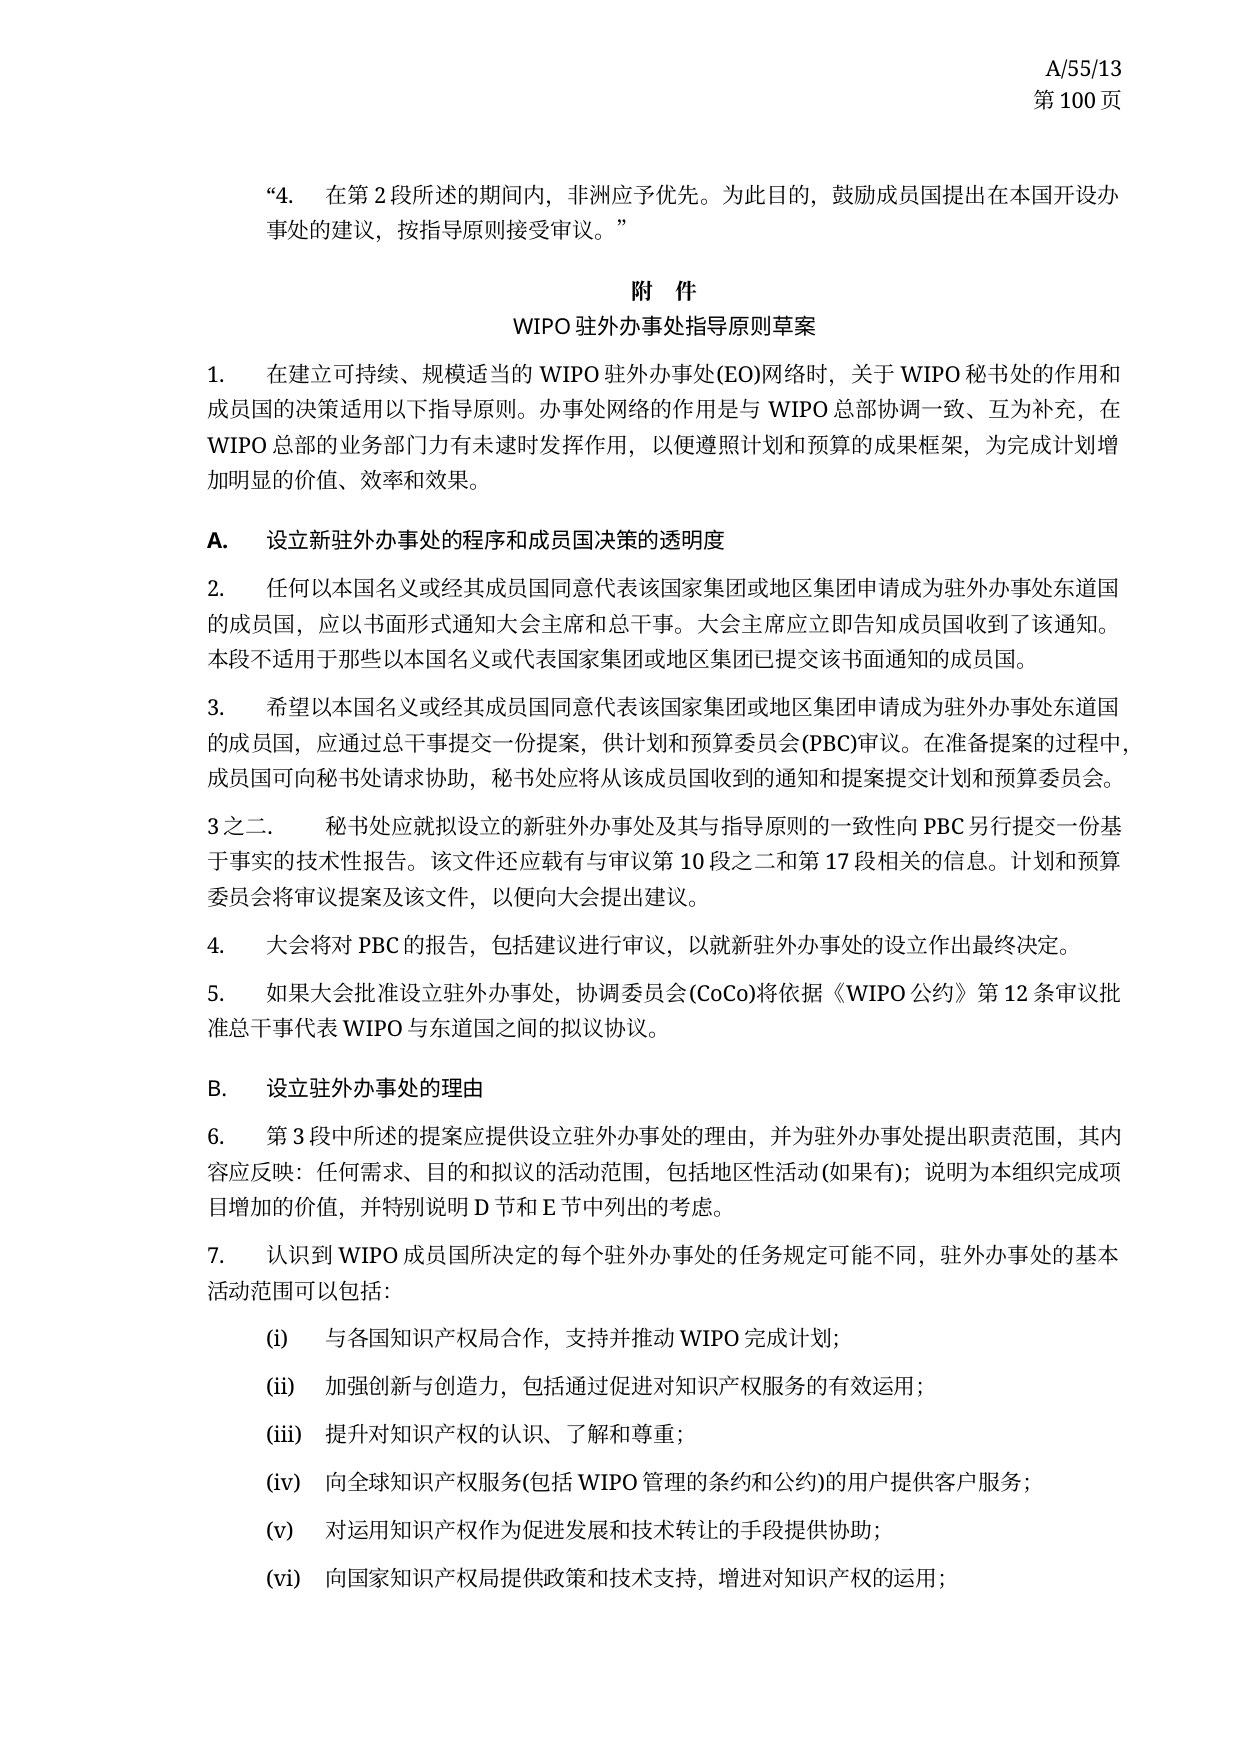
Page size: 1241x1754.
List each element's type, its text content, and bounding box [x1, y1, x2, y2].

text 6. 第3段中所述的提案应提供设立驻外办事处的理由，并为驻外办事处提出职责范围，其内容应反映：任何需求、目的和拟议的活动范围，包括地区性活动(如果有)；说明为本组织完成项目增加的价值，并特别说明D节和E节中列出的考虑。 [207, 1116, 1122, 1222]
text (i) 与各国知识产权局合作，支持并推动WIPO完成计划； [266, 1318, 1122, 1353]
text 1. 在建立可持续、规模适当的WIPO驻外办事处(EO)网络时，关于WIPO秘书处的作用和成员国的决策适用以下指导原则。办事处网络的作用是与WIPO总部协调一致、互为补充，在WIPO总部的业务部门力有未逮时发挥作用，以便遵照计划和预算的成果框架，为完成计划增加明显的价值、效率和效果。 [207, 353, 1122, 495]
text 3之二. 秘书处应就拟设立的新驻外办事处及其与指导原则的一致性向PBC另行提交一份基于事实的技术性报告。该文件还应载有与审议第10段之二和第17段相关的信息。计划和预算委员会将审议提案及该文件，以便向大会提出建议。 [207, 805, 1122, 912]
text A. 设立新驻外办事处的程序和成员国决策的透明度 [207, 520, 1122, 555]
text 4. 大会将对PBC的报告，包括建议进行审议，以就新驻外办事处的设立作出最终决定。 [207, 924, 1122, 959]
text “4. 在第2段所述的期间内，非洲应予优先。为此目的，鼓励成员国提出在本国开设办事处的建议，按指导原则接受审议。” [266, 174, 1122, 245]
text (iii) 提升对知识产权的认识、了解和尊重； [266, 1414, 1122, 1449]
text (iv) 向全球知识产权服务(包括WIPO管理的条约和公约)的用户提供客户服务； [266, 1462, 1122, 1497]
text (vi) 向国家知识产权局提供政策和技术支持，增进对知识产权的运用； [266, 1557, 1122, 1593]
text 2. 任何以本国名义或经其成员国同意代表该国家集团或地区集团申请成为驻外办事处东道国的成员国，应以书面形式通知大会主席和总干事。大会主席应立即告知成员国收到了该通知。本段不适用于那些以本国名义或代表国家集团或地区集团已提交该书面通知的成员国。 [207, 568, 1122, 674]
text 5. 如果大会批准设立驻外办事处，协调委员会(CoCo)将依据《WIPO公约》第12条审议批准总干事代表WIPO与东道国之间的拟议协议。 [207, 972, 1122, 1043]
text WIPO驻外办事处指导原则草案 [207, 305, 1122, 341]
text (ii) 加强创新与创造力，包括通过促进对知识产权服务的有效运用； [266, 1366, 1122, 1401]
text 附 件 [207, 270, 1122, 305]
text (v) 对运用知识产权作为促进发展和技术转让的手段提供协助； [266, 1509, 1122, 1545]
text B. 设立驻外办事处的理由 [207, 1068, 1122, 1103]
text 7. 认识到WIPO成员国所决定的每个驻外办事处的任务规定可能不同，驻外办事处的基本活动范围可以包括： [207, 1234, 1122, 1305]
text 3. 希望以本国名义或经其成员国同意代表该国家集团或地区集团申请成为驻外办事处东道国的成员国，应通过总干事提交一份提案，供计划和预算委员会(PBC)审议。在准备提案的过程中，成员国可向秘书处请求协助，秘书处应将从该成员国收到的通知和提案提交计划和预算委员会。 [207, 687, 1122, 793]
